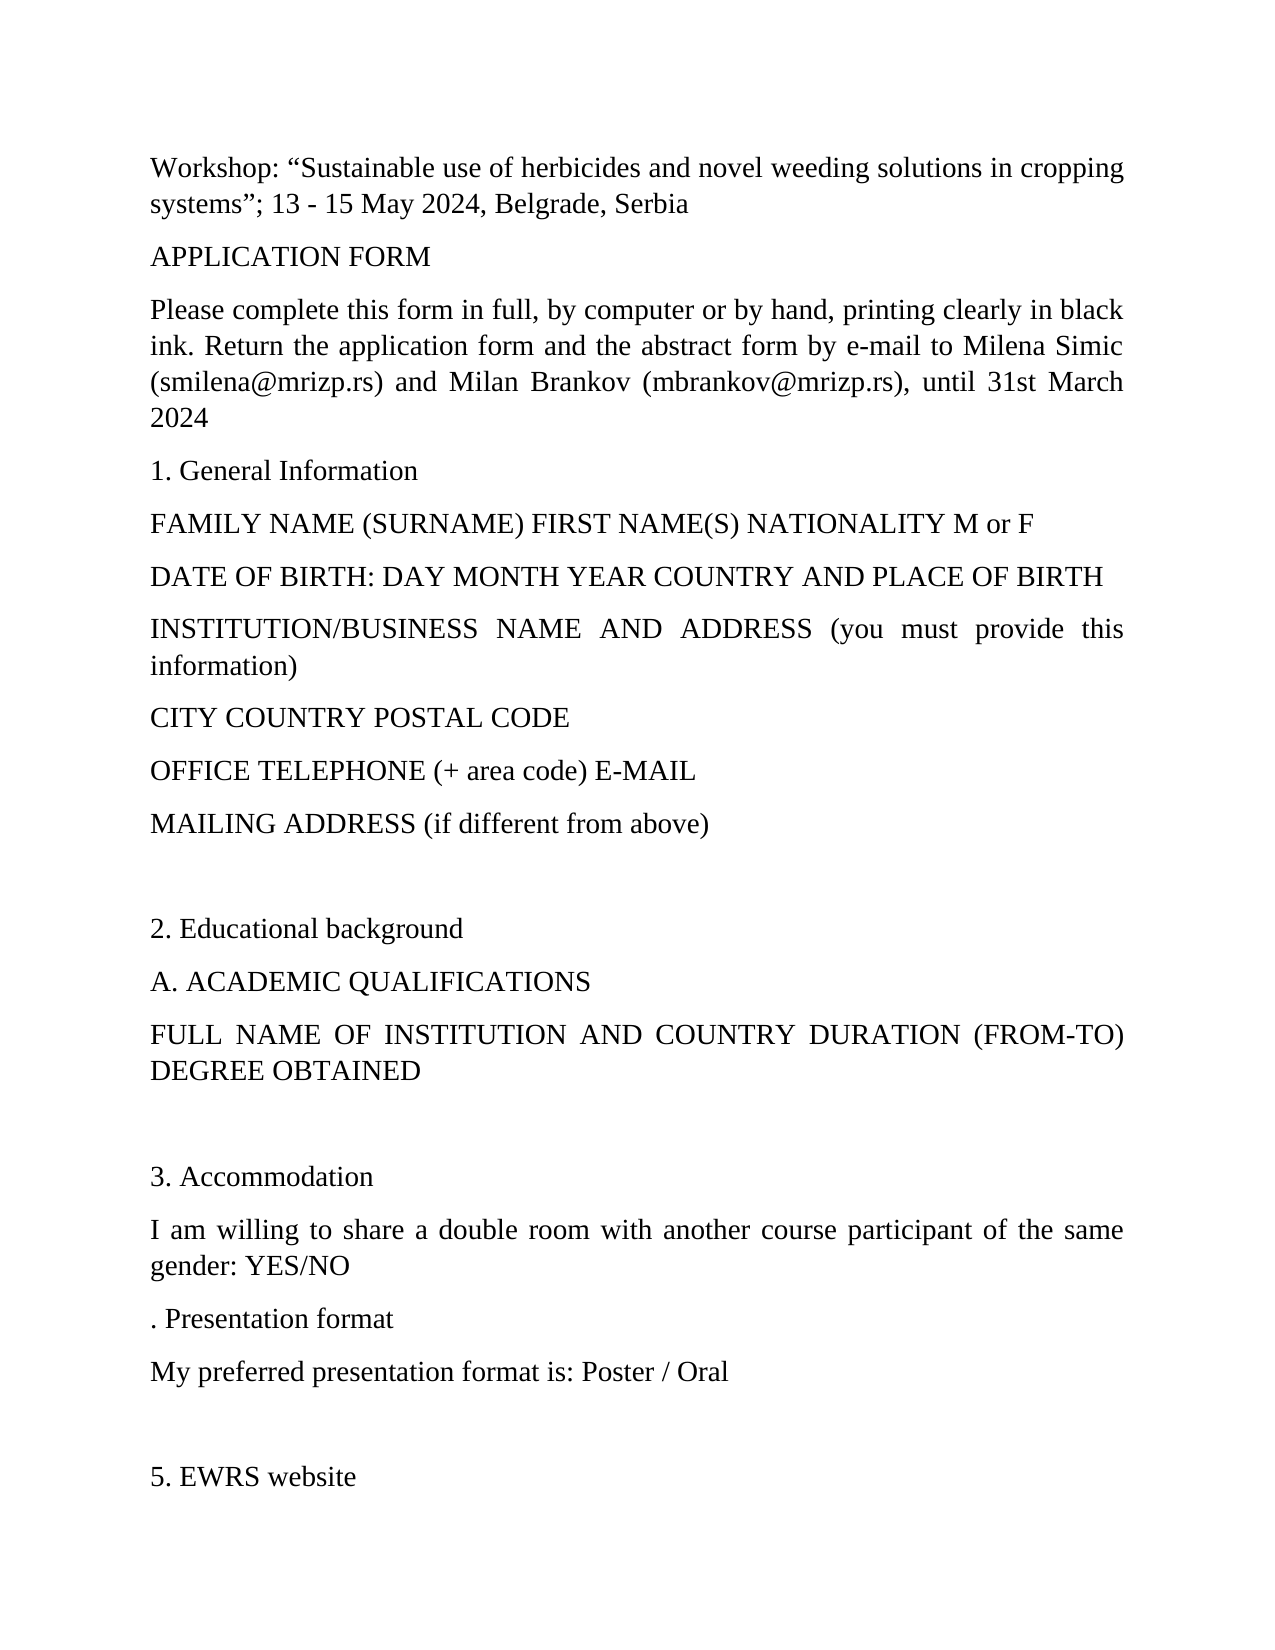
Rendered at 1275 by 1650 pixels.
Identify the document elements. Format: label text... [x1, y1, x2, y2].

text 5. EWRS website [150, 1459, 1125, 1493]
text I am willing to share a double room with another course participant of the same gender: YES/NO [150, 1212, 1125, 1282]
text OFFICE TELEPHONE (+ area code) E-MAIL [150, 753, 1125, 787]
text My preferred presentation format is: Poster / Oral [150, 1354, 1125, 1387]
text FULL NAME OF INSTITUTION AND COUNTRY DURATION (FROM-TO) DEGREE OBTAINED [150, 1017, 1125, 1087]
text . Presentation format [150, 1301, 1125, 1334]
text DATE OF BIRTH: DAY MONTH YEAR COUNTRY AND PLACE OF BIRTH [150, 559, 1125, 592]
text 2. Educational background [150, 912, 1125, 945]
text APPLICATION FORM [150, 239, 1125, 272]
text 3. Accommodation [150, 1159, 1125, 1193]
text Please complete this form in full, by computer or by hand, printing clearly in black ink. Return the application form and the abstract form by e-mail to Milena Simic (smilena@mrizp.rs) and Milan Brankov (mbrankov@mrizp.rs), until 31st March 2024 [150, 292, 1125, 434]
text A. ACADEMIC QUALIFICATIONS [150, 964, 1125, 998]
text MAILING ADDRESS (if different from above) [150, 806, 1125, 839]
text CITY COUNTRY POSTAL CODE [150, 700, 1125, 734]
text Workshop: “Sustainable use of herbicides and novel weeding solutions in cropping systems”; 13 - 15 May 2024, Belgrade, Serbia [150, 150, 1125, 220]
text FAMILY NAME (SURNAME) FIRST NAME(S) NATIONALITY M or F [150, 506, 1125, 539]
text 1. General Information [150, 453, 1125, 487]
text INSTITUTION/BUSINESS NAME AND ADDRESS (you must provide this information) [150, 611, 1125, 681]
